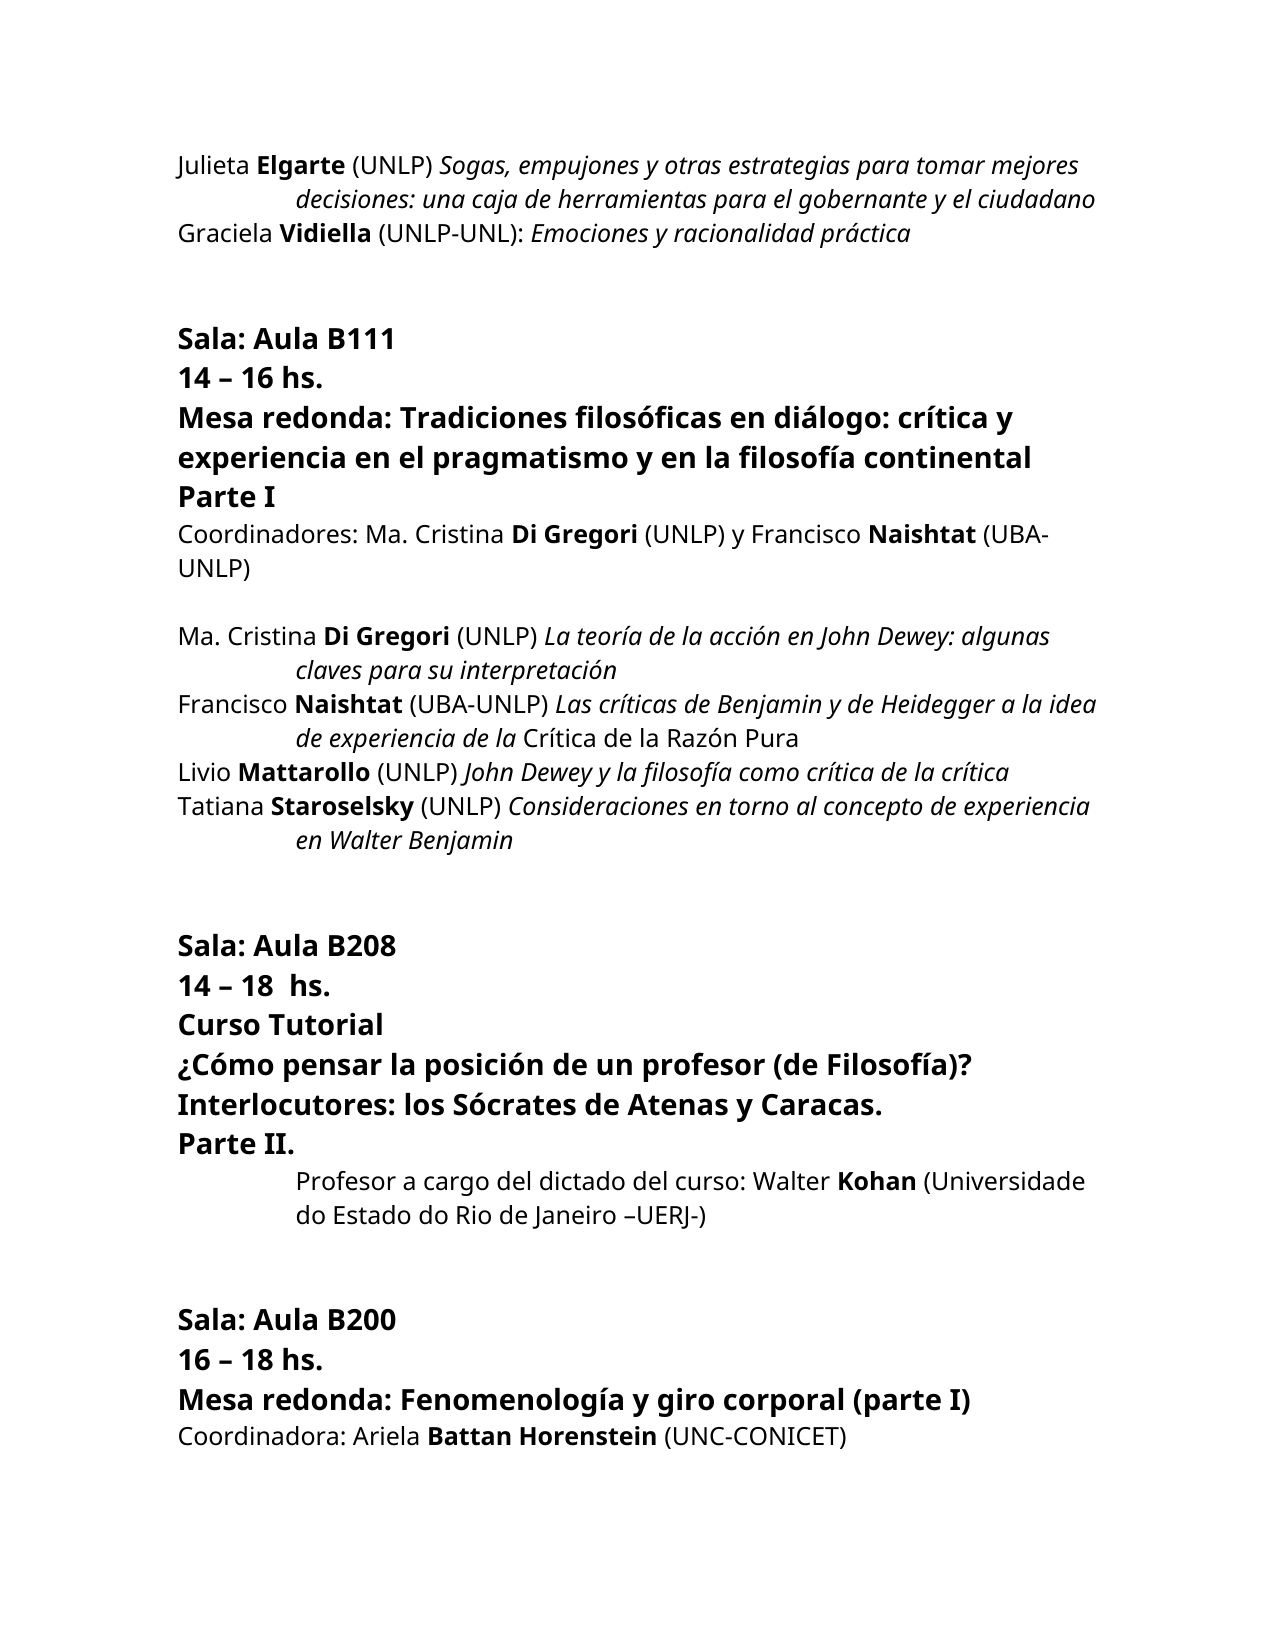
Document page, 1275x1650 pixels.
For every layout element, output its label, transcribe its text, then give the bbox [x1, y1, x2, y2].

text ¿Cómo pensar la posición de un profesor (de Filosofía)? Interlocutores: los Sócrates de Atenas y Caracas. [177, 1044, 1098, 1123]
text Francisco Naishtat (UBA-UNLP) Las críticas de Benjamin y de Heidegger a la idea de experiencia de la Crítica de la Razón Pura [177, 687, 1098, 755]
text Livio Mattarollo (UNLP) John Dewey y la filosofía como crítica de la crítica [177, 755, 1098, 789]
text 16 – 18 hs. [177, 1339, 1098, 1379]
text Tatiana Staroselsky (UNLP) Consideraciones en torno al concepto de experiencia en Walter Benjamin [177, 789, 1098, 857]
text Sala: Aula B208 [177, 925, 1098, 965]
text Profesor a cargo del dictado del curso: Walter Kohan (Universidade do Estado do Rio de Janeiro –UERJ-) [177, 1163, 1098, 1231]
text Mesa redonda: Tradiciones filosóficas en diálogo: crítica y experiencia en el pragmatismo y en la filosofía continental [177, 397, 1098, 477]
text Coordinadora: Ariela Battan Horenstein (UNC-CONICET) [177, 1418, 1098, 1453]
text Sala: Aula B200 [177, 1299, 1098, 1339]
text 14 – 18 hs. [177, 965, 1098, 1004]
text Mesa redonda: Fenomenología y giro corporal (parte I) [177, 1379, 1098, 1418]
text Graciela Vidiella (UNLP-UNL): Emociones y racionalidad práctica [177, 216, 1098, 250]
text Parte I [177, 477, 1098, 516]
text Parte II. [177, 1123, 1098, 1163]
text Sala: Aula B111 [177, 318, 1098, 358]
text Curso Tutorial [177, 1004, 1098, 1044]
text Ma. Cristina Di Gregori (UNLP) La teoría de la acción en John Dewey: algunas claves para su interpretación [177, 618, 1098, 687]
text Julieta Elgarte (UNLP) Sogas, empujones y otras estrategias para tomar mejores decisiones: una caja de herramientas para el gobernante y el ciudadano [177, 148, 1098, 216]
text 14 – 16 hs. [177, 358, 1098, 397]
text Coordinadores: Ma. Cristina Di Gregori (UNLP) y Francisco Naishtat (UBA-UNLP) [177, 516, 1098, 584]
